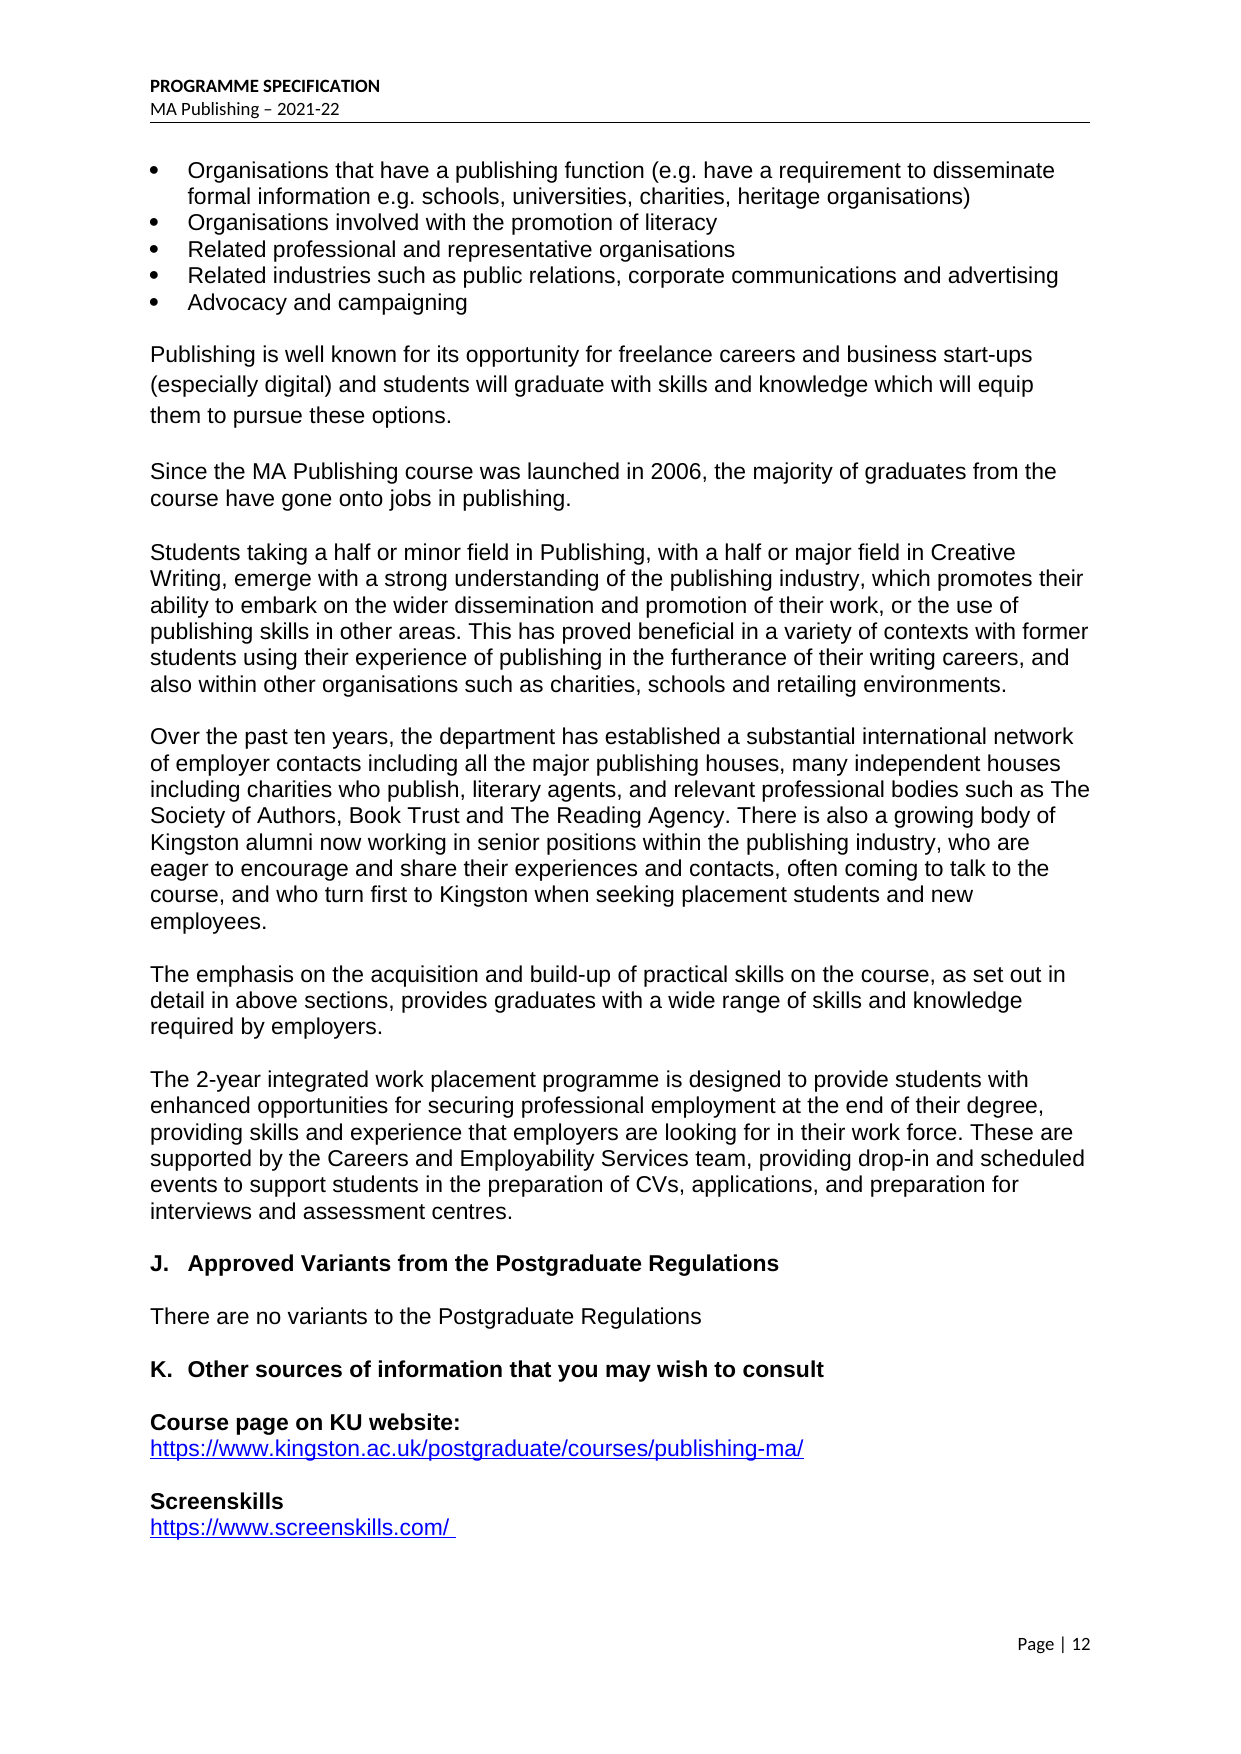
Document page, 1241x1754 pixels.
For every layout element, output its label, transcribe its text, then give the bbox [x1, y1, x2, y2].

text Screenskills [150, 1488, 1090, 1514]
list Organisations that have a publishing function (e.g. have a requirement to disseminate formal information e.g. schools, universities, charities, heritage organisations) [150, 157, 1090, 209]
text Over the past ten years, the department has established a substantial international network of employer contacts including all the major publishing houses, many independent houses including charities who publish, literary agents, and relevant professional bodies such as The Society of Authors, Book Trust and The Reading Agency. There is also a growing body of Kingston alumni now working in senior positions within the publishing industry, who are eager to encourage and share their experiences and contacts, often coming to talk to the course, and who turn first to Kingston when seeking placement students and new employees. [150, 723, 1090, 934]
list Related professional and representative organisations [150, 236, 1090, 262]
text Publishing is well known for its opportunity for freelance careers and business start-ups (especially digital) and students will graduate with skills and knowledge which will equip them to pursue these options. [150, 341, 1090, 428]
text The 2-year integrated work placement programme is designed to provide students with enhanced opportunities for securing professional employment at the end of their degree, providing skills and experience that employers are looking for in their work force. These are supported by the Careers and Employability Services team, providing drop-in and scheduled events to support students in the preparation of CVs, applications, and preparation for interviews and assessment centres. [150, 1066, 1090, 1224]
text The emphasis on the acquisition and build-up of practical skills on the course, as set out in detail in above sections, provides graduates with a wide range of skills and knowledge required by employers. [150, 961, 1090, 1039]
list Organisations involved with the promotion of literacy [150, 209, 1090, 236]
list Related industries such as public relations, corporate communications and advertising [150, 262, 1090, 288]
text Since the MA Publishing course was launched in 2006, the majority of graduates from the course have gone onto jobs in publishing. [150, 458, 1090, 539]
list Approved Variants from the Postgraduate Regulations [150, 1250, 1090, 1277]
text https://www.screenskills.com/ [150, 1514, 1090, 1540]
text There are no variants to the Postgraduate Regulations [150, 1303, 1090, 1329]
text Course page on KU website: [150, 1408, 1090, 1435]
list Advocacy and campaigning [150, 288, 1090, 315]
text https://www.kingston.ac.uk/postgraduate/courses/publishing-ma/ [150, 1435, 1090, 1461]
text Students taking a half or minor field in Publishing, with a half or major field in Creative Writing, emerge with a strong understanding of the publishing industry, which promotes their ability to embark on the wider dissemination and promotion of their work, or the use of publishing skills in other areas. This has proved beneficial in a variety of contexts with former students using their experience of publishing in the furtherance of their writing careers, and also within other organisations such as charities, schools and retailing environments. [150, 539, 1090, 697]
list Other sources of information that you may wish to consult [150, 1356, 1090, 1382]
